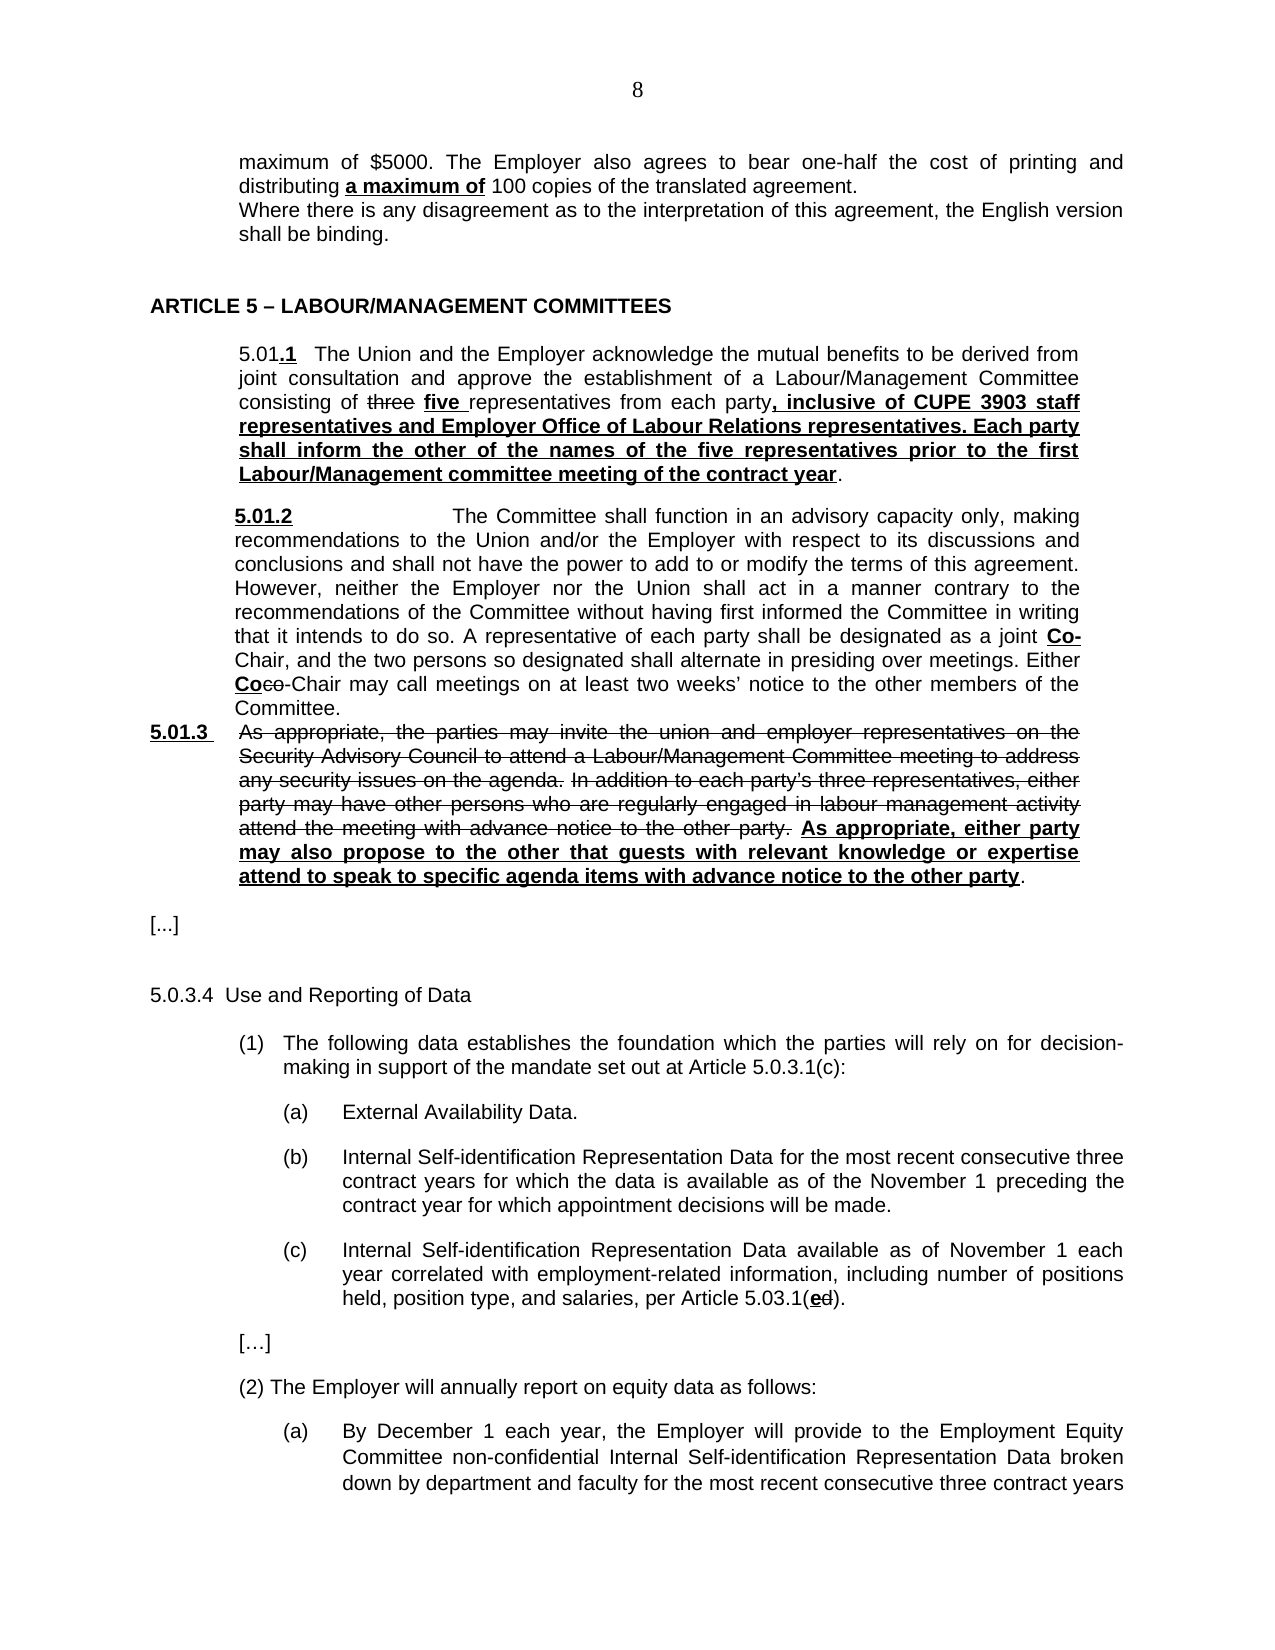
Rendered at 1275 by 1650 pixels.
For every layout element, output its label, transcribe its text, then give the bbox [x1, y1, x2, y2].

text 5.0.3.4 Use and Reporting of Data [150, 983, 1125, 1007]
text Where there is any disagreement as to the interpretation of this agreement, the English version shall be binding. [239, 198, 1124, 246]
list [150, 150, 1124, 198]
text (1) The following data establishes the foundation which the parties will rely on for decision-making in support of the mandate set out at Article 5.0.3.1(c): [239, 1031, 1124, 1079]
list External Availability Data. [283, 1100, 1124, 1124]
text 5.01.2 The Committee shall function in an advisory capacity only, making recommendations to the Union and/or the Employer with respect to its discussions and conclusions and shall not have the power to add to or modify the terms of this agreement. However, neither the Employer nor the Union shall act in a manner contrary to the recommendations of the Committee without having first informed the Committee in writing that it intends to do so. A representative of each party shall be designated as a joint Co-Chair, and the two persons so designated shall alternate in presiding over meetings. Either Coco-Chair may call meetings on at least two weeks’ notice to the other members of the Committee. [234, 504, 1081, 720]
text […] [238, 1330, 1124, 1354]
text 5.01.1 The Union and the Employer acknowledge the mutual benefits to be derived from joint consultation and approve the establishment of a Labour/Management Committee consisting of three five representatives from each party, inclusive of CUPE 3903 staff representatives and Employer Office of Labour Relations representatives. Each party shall inform the other of the names of the five representatives prior to the first Labour/Management committee meeting of the contract year. [239, 342, 1080, 434]
text 5.01.1 The Union and the Employer acknowledge the mutual benefits to be derived from joint consultation and approve the establishment of a Labour/Management Committee consisting of three five representatives from each party, inclusive of CUPE 3903 staff representatives and Employer Office of Labour Relations representatives. Each party shall inform the other of the names of the five representatives prior to the first Labour/Management committee meeting of the contract year. [239, 436, 1080, 485]
list Internal Self-identification Representation Data for the most recent consecutive three contract years for which the data is available as of the November 1 preceding the contract year for which appointment decisions will be made. [283, 1145, 1124, 1217]
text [283, 1419, 1124, 1495]
text [...] [150, 911, 1080, 935]
text ARTICLE 5 – LABOUR/MANAGEMENT COMMITTEES [150, 294, 1124, 318]
text 5.01.3 As appropriate, the parties may invite the union and employer representatives on the Security Advisory Council to attend a Labour/Management Committee meeting to address any security issues on the agenda. In addition to each party’s three representatives, either party may have other persons who are regularly engaged in labour management activity attend the meeting with advance notice to the other party. As appropriate, either party may also propose to the other that guests with relevant knowledge or expertise attend to speak to specific agenda items with advance notice to the other party. [150, 720, 1080, 887]
list Internal Self-identification Representation Data available as of November 1 each year correlated with employment-related information, including number of positions held, position type, and salaries, per Article 5.03.1(ed). [283, 1237, 1124, 1309]
text (2) The Employer will annually report on equity data as follows: [239, 1375, 1124, 1399]
